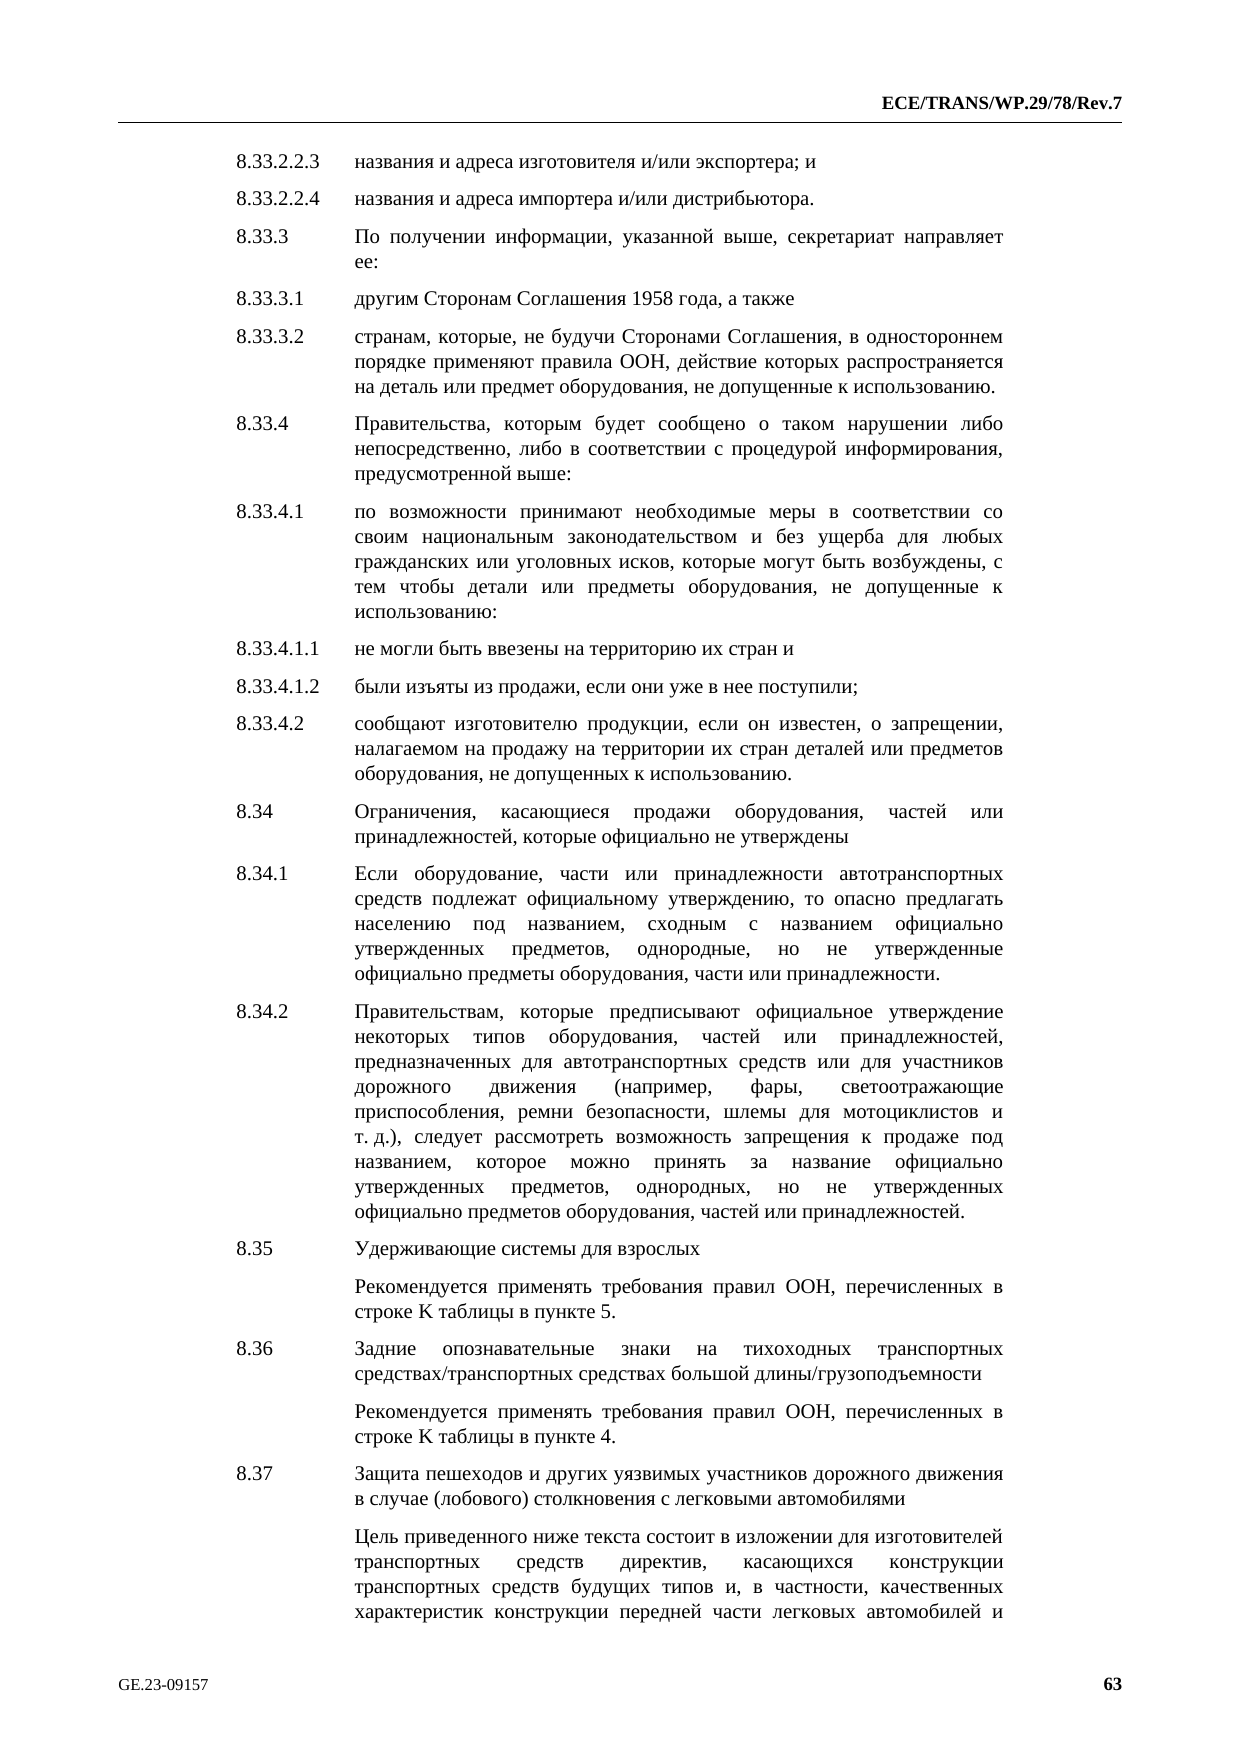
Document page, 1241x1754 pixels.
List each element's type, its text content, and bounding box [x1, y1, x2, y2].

text 8.33.2.2.4 названия и адреса импортера и/или дистрибьютора. [236, 185, 1004, 210]
text Рекомендуется применять требования правил ООН, перечисленных в строке K таблицы в пункте 4. [236, 1398, 1004, 1448]
text 8.33.3.1 другим Сторонам Соглашения 1958 года, а также [236, 285, 1004, 310]
text 8.33.4.1.2 были изъяты из продажи, если они уже в нее поступили; [236, 673, 1004, 698]
text 8.33.4.1 по возможности принимают необходимые меры в соответствии со своим национальным законодательством и без ущерба для любых гражданских или уголовных исков, которые могут быть возбуждены, с тем чтобы детали или предметы оборудования, не допущенные к использованию: [236, 498, 1004, 623]
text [236, 1523, 1004, 1623]
text 8.37 Защита пешеходов и других уязвимых участников дорожного движения в случае (лобового) столкновения с легковыми автомобилями [236, 1460, 1004, 1510]
text Рекомендуется применять требования правил ООН, перечисленных в строке K таблицы в пункте 5. [236, 1273, 1004, 1323]
text 8.33.4.2 сообщают изготовителю продукции, если он известен, о запрещении, налагаемом на продажу на территории их стран деталей или предметов оборудования, не допущенных к использованию. [236, 710, 1004, 785]
text 8.33.3 По получении информации, указанной выше, секретариат направляет ее: [236, 223, 1004, 273]
text 8.34.1 Если оборудование, части или принадлежности автотранспортных средств подлежат официальному утверждению, то опасно предлагать населению под названием, сходным с названием официально утвержденных предметов, однородные, но не утвержденные официально предметы оборудования, части или принадлежности. [236, 860, 1004, 985]
text 8.35 Удерживающие системы для взрослых [236, 1235, 1004, 1260]
text 8.33.4 Правительства, которым будет сообщено о таком нарушении либо непосредственно, либо в соответствии с процедурой информирования, предусмотренной выше: [236, 410, 1004, 485]
text 8.33.2.2.3 названия и адреса изготовителя и/или экспортера; и [236, 148, 1004, 173]
text 8.33.3.2 странам, которые, не будучи Сторонами Соглашения, в одностороннем порядке применяют правила ООН, действие которых распространяется на деталь или предмет оборудования, не допущенные к использованию. [236, 323, 1004, 398]
text 8.34 Ограничения, касающиеся продажи оборудования, частей или принадлежностей, которые официально не утверждены [236, 798, 1004, 848]
text 8.36 Задние опознавательные знаки на тихоходных транспортных средствах/транспортных средствах большой длины/грузоподъемности [236, 1335, 1004, 1385]
text 8.33.4.1.1 не могли быть ввезены на территорию их стран и [236, 635, 1004, 660]
text 8.34.2 Правительствам, которые предписывают официальное утверждение некоторых типов оборудования, частей или принадлежностей, предназначенных для автотранспортных средств или для участников дорожного движения (например, фары, светоотражающие приспособления, ремни безопасности, шлемы для мотоциклистов и т. д.), следует рассмотреть возможность запрещения к продаже под названием, которое можно принять за название официально утвержденных предметов, однородных, но не утвержденных официально предметов оборудования, частей или принадлежностей. [236, 998, 1004, 1223]
